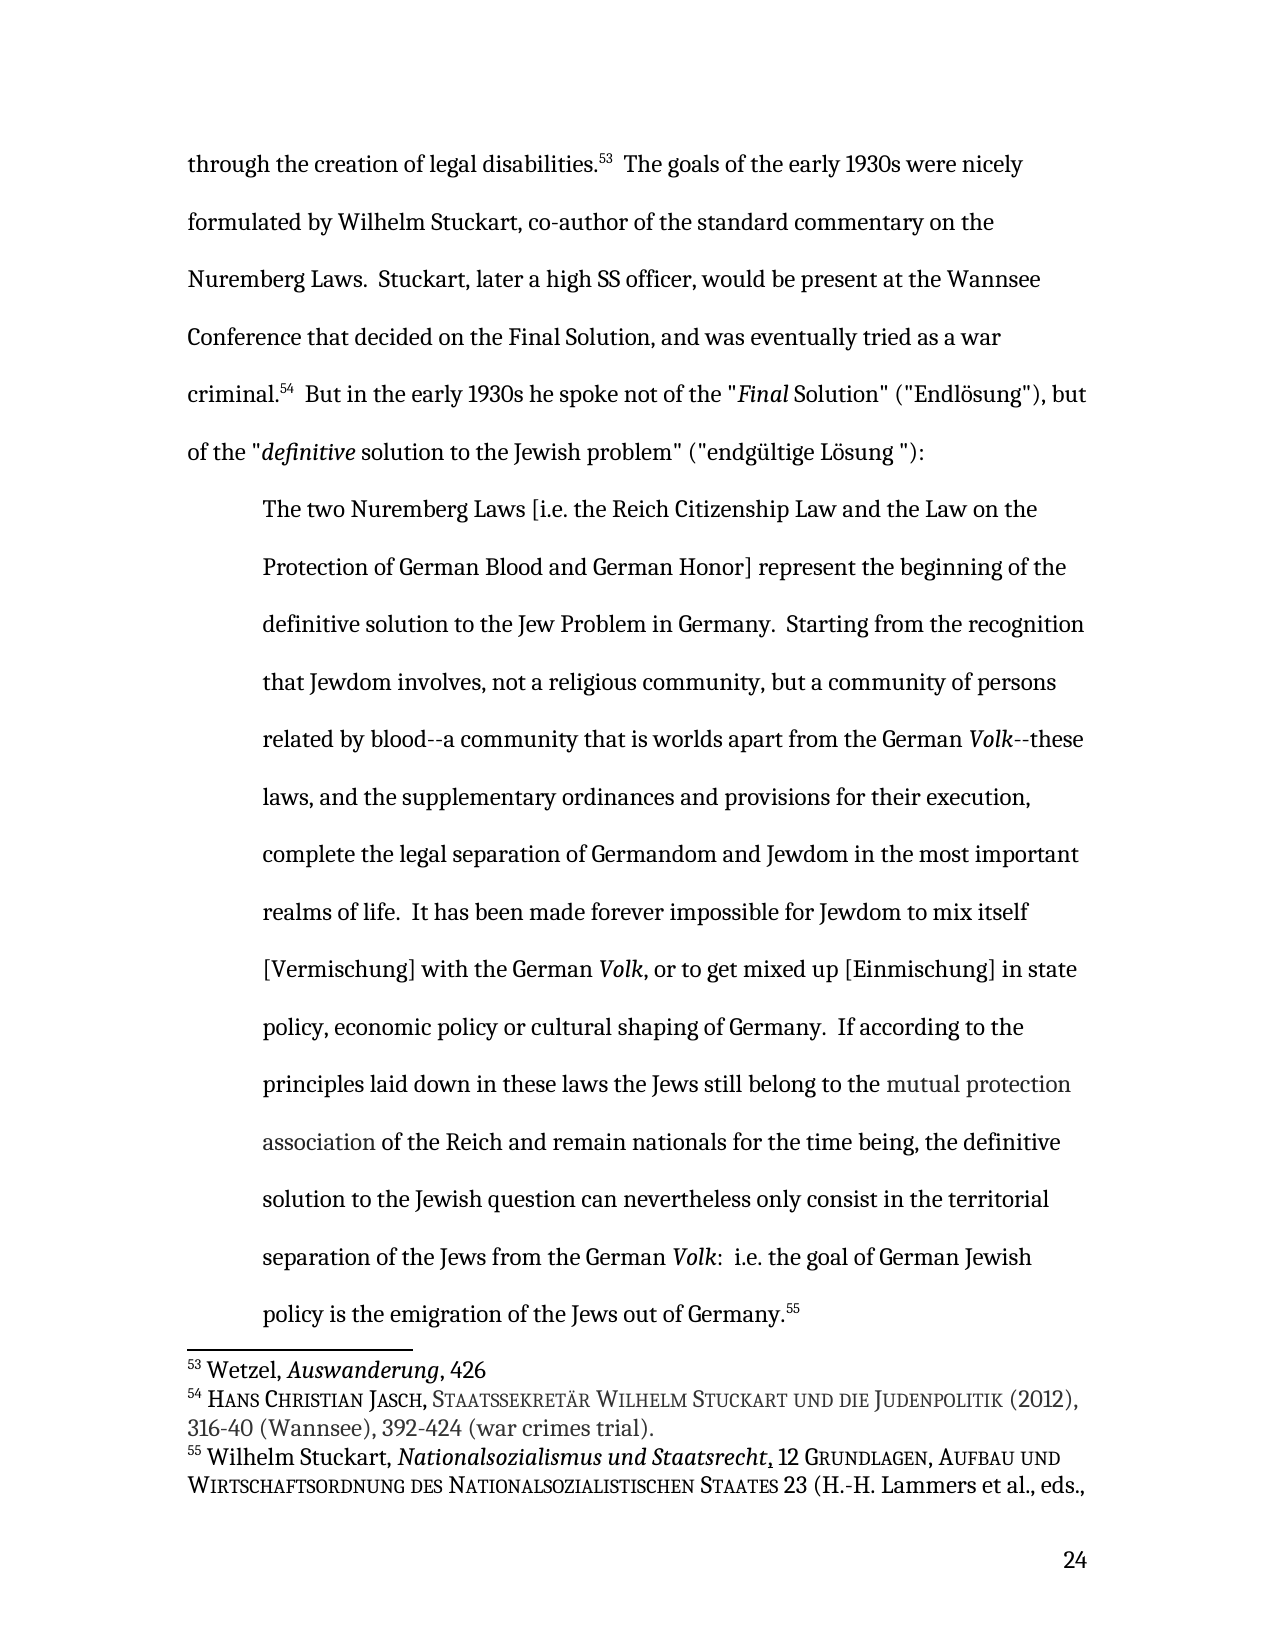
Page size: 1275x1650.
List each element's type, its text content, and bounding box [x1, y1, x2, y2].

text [187, 150, 1087, 466]
text The two Nuremberg Laws [i.e. the Reich Citizenship Law and the Law on the Protection of German Blood and German Honor] represent the beginning of the definitive solution to the Jew Problem in Germany. Starting from the recognition that Jewdom involves, not a religious community, but a community of persons related by blood--a community that is worlds apart from the German Volk--these laws, and the supplementary ordinances and provisions for their execution, complete the legal separation of Germandom and Jewdom in the most important realms of life. It has been made forever impossible for Jewdom to mix itself [Vermischung] with the German Volk, or to get mixed up [Einmischung] in state policy, economic policy or cultural shaping of Germany. If according to the principles laid down in these laws the Jews still belong to the mutual protection association of the Reich and remain nationals for the time being, the definitive solution to the Jewish question can nevertheless only consist in the territorial separation of the Jews from the German Volk: i.e. the goal of German Jewish policy is the emigration of the Jews out of Germany. [262, 495, 1087, 1329]
